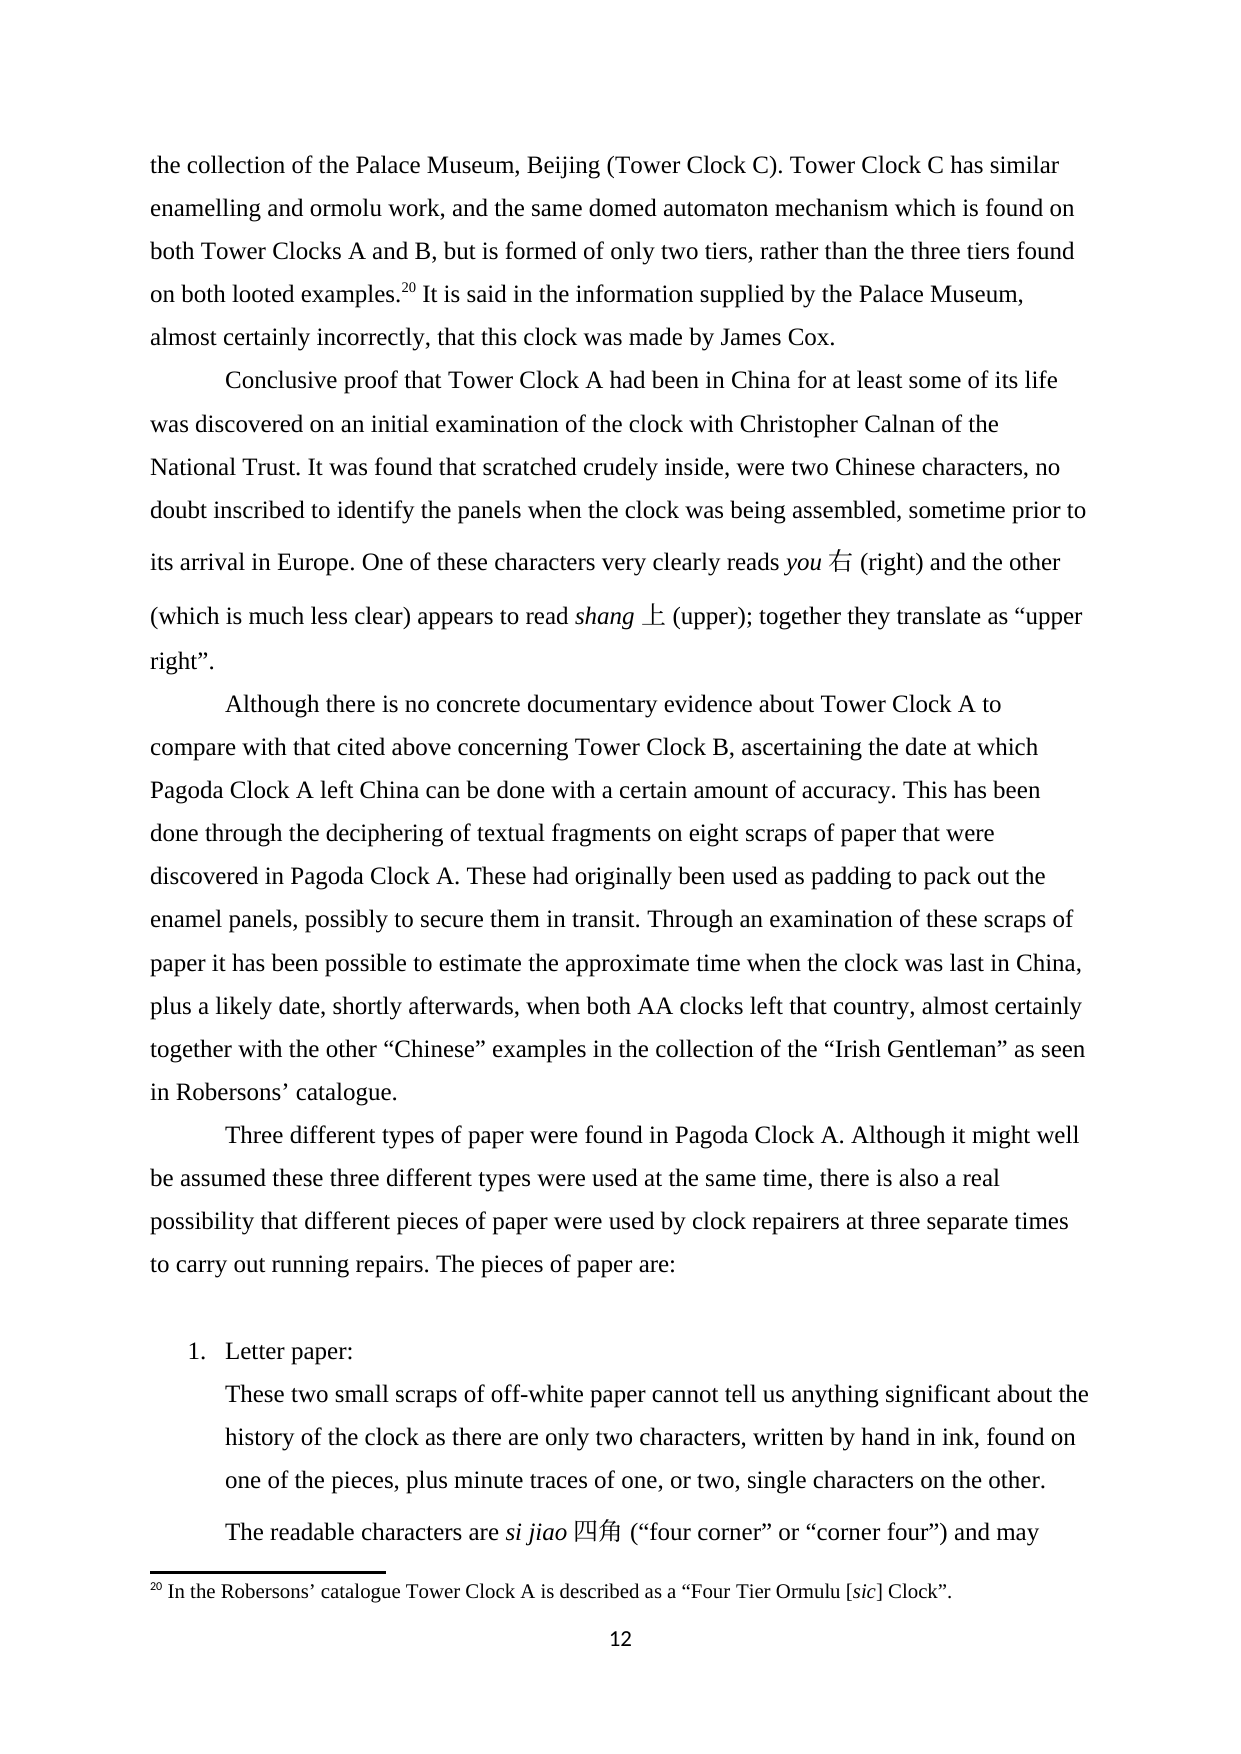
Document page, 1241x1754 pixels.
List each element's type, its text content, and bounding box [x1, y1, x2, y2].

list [225, 1379, 1090, 1548]
text Three different types of paper were found in Pagoda Clock A. Although it might well be assumed these three different types were used at the same time, there is also a real possibility that different pieces of paper were used by clock repairers at three separate times to carry out running repairs. The pieces of paper are: [150, 1120, 1090, 1278]
text Following initial research at AA, it can be shown that the twin of the RAMC clock - Tower Clock A - also came from China but almost certainly at a later date (in 1914 in the hands of the “Irish Gentleman”) and, most likely, in the company of Pagoda Clock A. It should be noted though that this does not preclude the idea that these clocks had also been looted in China at an earlier date, in 1860 or 1900; indeed this does appear to be the most likely scenario. It is interesting to note that a similar clock to Tower Clocks A and B, still exists in the collection of the Palace Museum, Beijing (Tower Clock C). Tower Clock C has similar enamelling and ormolu work, and the same domed automaton mechanism which is found on both Tower Clocks A and B, but is formed of only two tiers, rather than the three tiers found on both looted examples. It is said in the information supplied by the Palace Museum, almost certainly incorrectly, that this clock was made by James Cox. [150, 150, 1090, 351]
text Conclusive proof that Tower Clock A had been in China for at least some of its life was discovered on an initial examination of the clock with Christopher Calnan of the National Trust. It was found that scratched crudely inside, were two Chinese characters, no doubt inscribed to identify the panels when the clock was being assembled, sometime prior to its arrival in Europe. One of these characters very clearly reads you 右 (right) and the other (which is much less clear) appears to read shang 上 (upper); together they translate as “upper right”. [150, 366, 1090, 674]
text Although there is no concrete documentary evidence about Tower Clock A to compare with that cited above concerning Tower Clock B, ascertaining the date at which Pagoda Clock A left China can be done with a certain amount of accuracy. This has been done through the deciphering of textual fragments on eight scraps of paper that were discovered in Pagoda Clock A. These had originally been used as padding to pack out the enamel panels, possibly to secure them in transit. Through an examination of these scraps of paper it has been possible to estimate the approximate time when the clock was last in China, plus a likely date, shortly afterwards, when both AA clocks left that country, almost certainly together with the other “Chinese” examples in the collection of the “Irish Gentleman” as seen in Robersons’ catalogue. [150, 689, 1090, 1106]
list Letter paper: [187, 1336, 1090, 1364]
